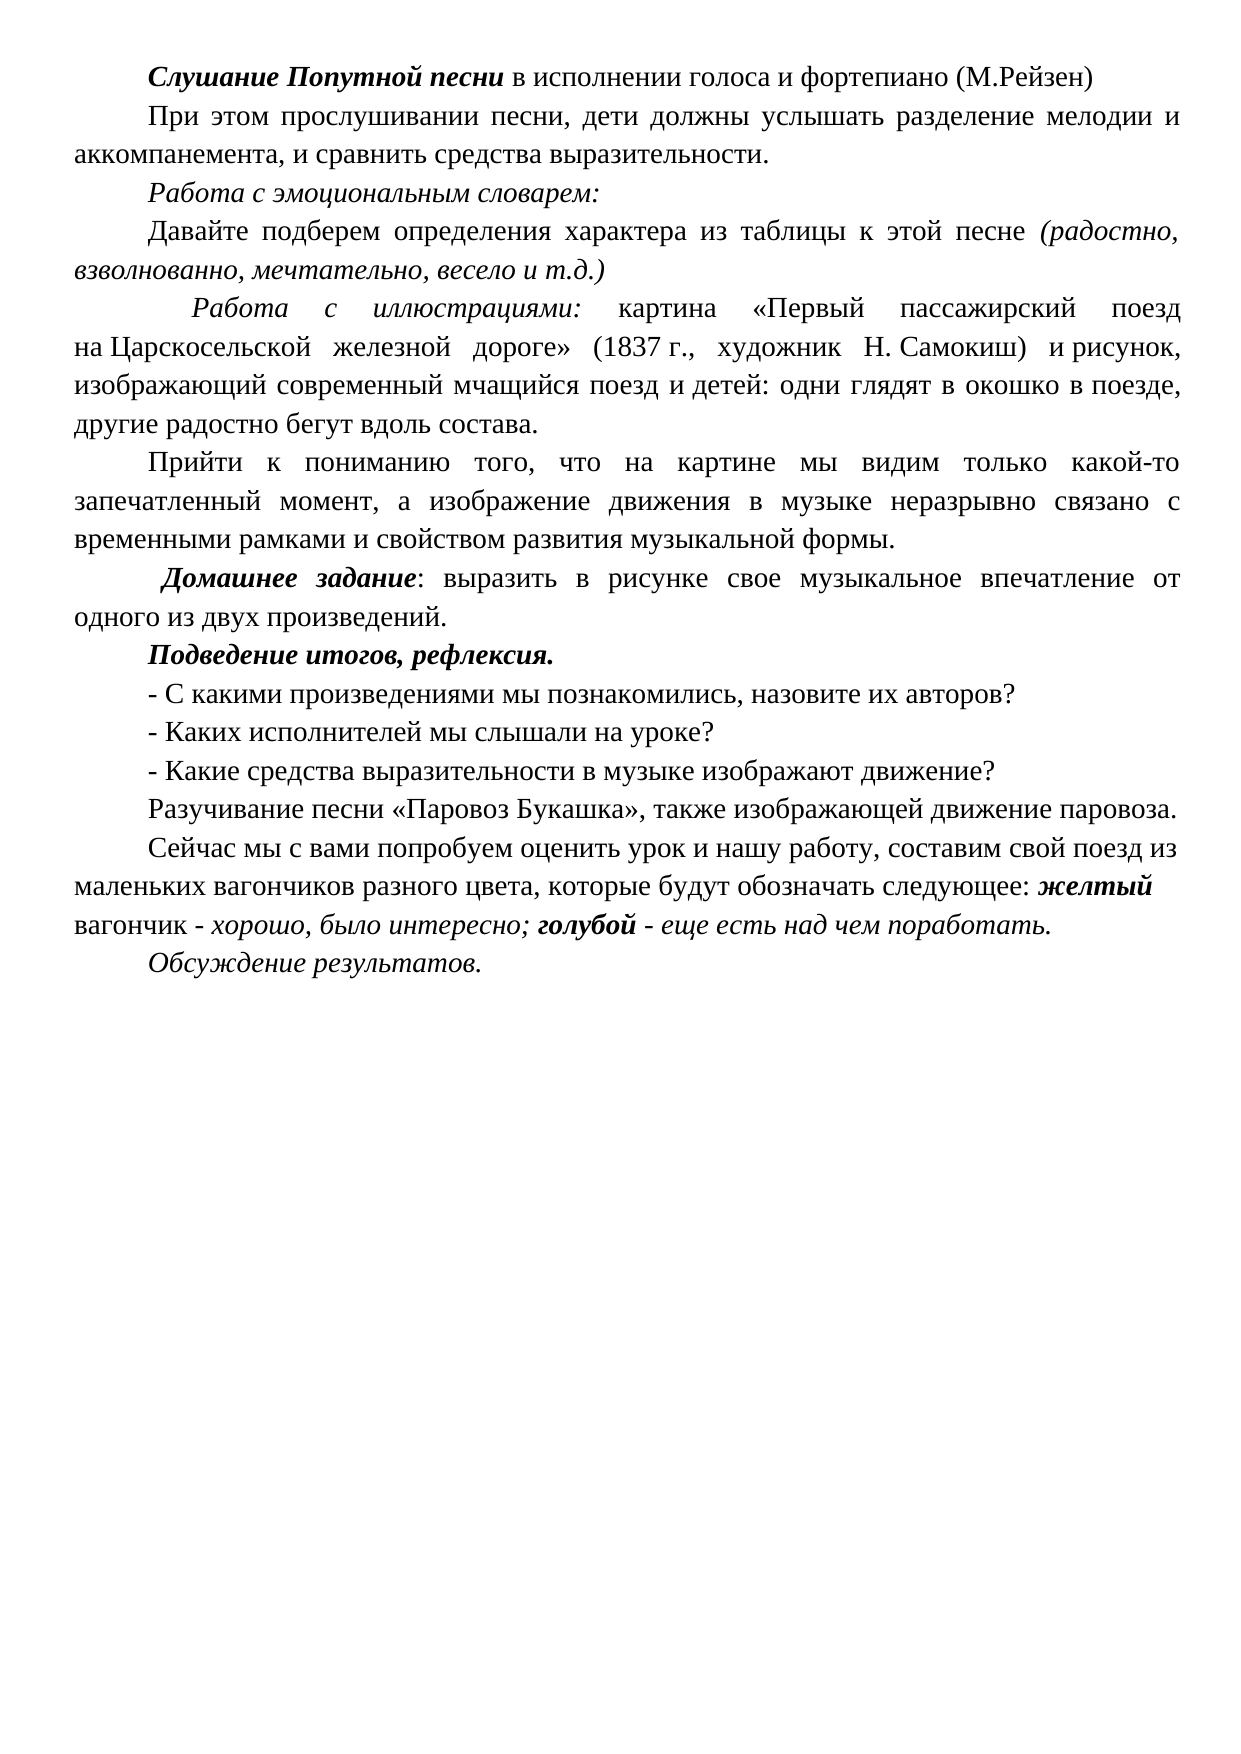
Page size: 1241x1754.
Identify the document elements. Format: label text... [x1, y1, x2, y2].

text Разучивание песни «Паровоз Букашка», также изображающей движение паровоза. [74, 791, 1181, 825]
text Работа с иллюстрациями: картина «Первый пассажирский поезд на Царскосельской железной дороге» (., художник Н. Самокиш) и рисунок, изображающий современный мчащийся поезд и детей: одни глядят в окошко в поезде, другие радостно бегут вдоль состава. [74, 290, 1181, 439]
text Подведение итогов, рефлексия. [74, 637, 1181, 671]
text Домашнее задание: выразить в рисунке свое музыкальное впечатление от одного из двух произведений. [74, 560, 1181, 632]
text Обсуждение результатов. [74, 946, 1181, 979]
text Слушание Попутной песни в исполнении голоса и фортепиано (М.Рейзен) [74, 59, 1181, 93]
text - С какими произведениями мы познакомились, назовите их авторов? [74, 676, 1181, 709]
text Давайте подберем определения характера из таблицы к этой песне (радостно, взволнованно, мечтательно, весело и т.д.) [74, 213, 1181, 285]
text - Каких исполнителей мы слышали на уроке? [74, 714, 1181, 748]
text Сейчас мы с вами попробуем оценить урок и нашу работу, составим свой поезд из маленьких вагончиков разного цвета, которые будут обозначать следующее: желтый вагончик - хорошо, было интересно; голубой - еще есть над чем поработать. [74, 830, 1181, 941]
text При этом прослушивании песни, дети должны услышать разделение мелодии и аккомпанемента, и сравнить средства выразительности. [74, 98, 1181, 170]
text Прийти к пониманию того, что на картине мы видим только какой-то запечатленный момент, а изображение движения в музыке неразрывно связано с временными рамками и свойством развития музыкальной формы. [74, 444, 1181, 555]
text Работа с эмоциональным словарем: [74, 175, 1181, 208]
text - Какие средства выразительности в музыке изображают движение? [74, 753, 1181, 786]
